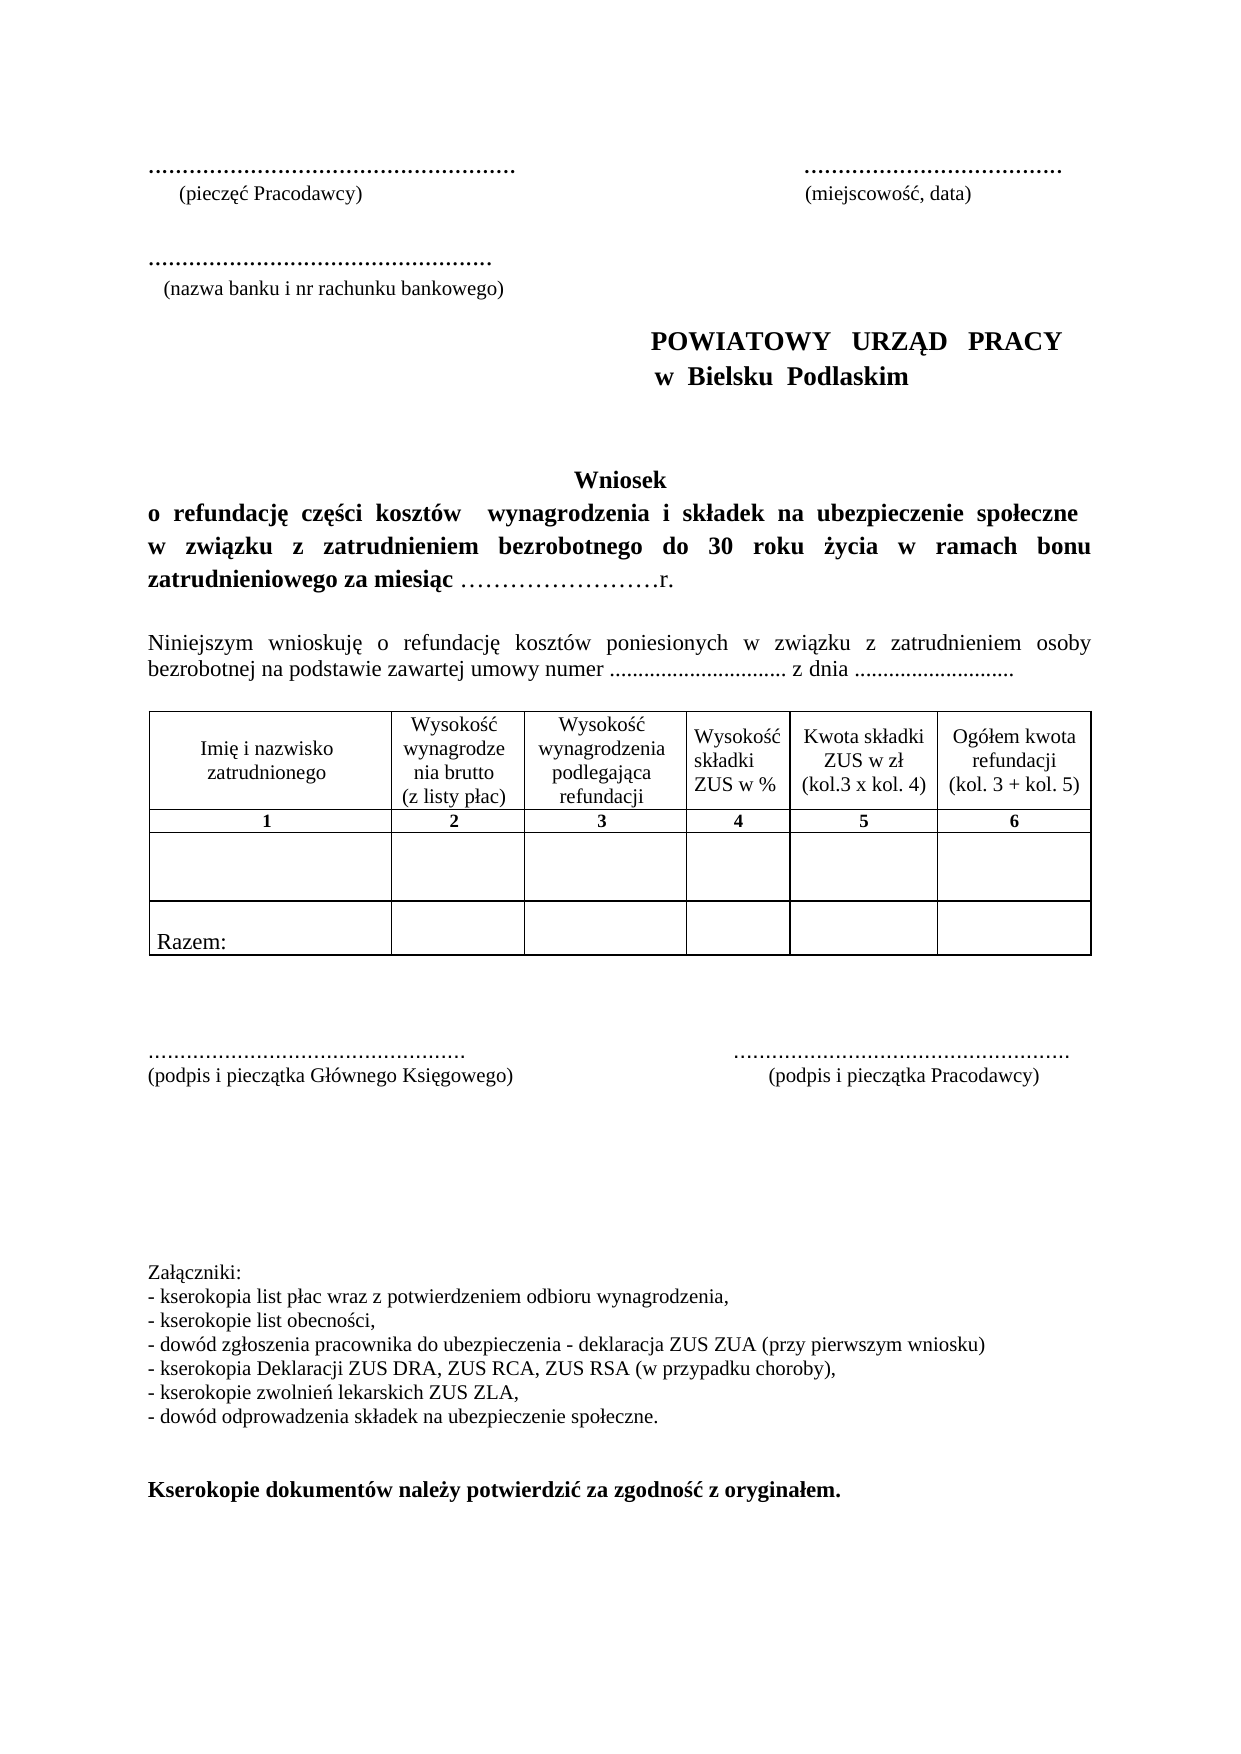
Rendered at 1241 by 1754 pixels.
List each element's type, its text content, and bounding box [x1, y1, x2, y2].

text - kserokopia Deklaracji ZUS DRA, ZUS RCA, ZUS RSA (w przypadku choroby), [148, 1356, 1093, 1380]
table_cell 4 [687, 810, 789, 832]
table_cell 3 [525, 810, 686, 832]
text Niniejszym wnioskuję o refundację kosztów poniesionych w związku z zatrudnieniem osoby bezrobotnej na podstawie zawartej umowy numer ............................... z dnia ............................ [148, 629, 1093, 682]
text - kserokopie zwolnień lekarskich ZUS ZLA, [148, 1380, 1093, 1404]
table_header Wysokość wynagrodzenia brutto (z listy płac) [392, 712, 524, 808]
table_header Wysokość wynagrodzenia podlegająca refundacji [525, 712, 686, 808]
table_cell [791, 902, 937, 954]
text Kserokopie dokumentów należy potwierdzić za zgodność z oryginałem. [148, 1476, 1093, 1502]
table_cell [150, 833, 391, 900]
table_cell [687, 833, 789, 900]
table_header Kwota składki ZUS w zł (kol.3 x kol. 4) [791, 712, 937, 808]
table_header Ogółem kwota refundacji (kol. 3 + kol. 5) [938, 712, 1090, 808]
text ................................................... [148, 240, 1093, 272]
text ...................................................... ...................................... [148, 148, 1093, 181]
text Załączniki: [148, 1259, 1093, 1284]
text - dowód odprowadzenia składek na ubezpieczenie społeczne. [148, 1404, 1093, 1428]
table_header Wysokość składki ZUS w % [687, 712, 789, 808]
table_cell [791, 833, 937, 900]
text w Bielsku Podlaskim [148, 360, 1093, 391]
text - kserokopia list płac wraz z potwierdzeniem odbioru wynagrodzenia, [148, 1284, 1093, 1308]
text - dowód zgłoszenia pracownika do ubezpieczenia - deklaracja ZUS ZUA (przy pierwszym wniosku) [148, 1332, 1093, 1356]
table_cell 5 [791, 810, 937, 832]
table_cell [392, 902, 524, 954]
table_cell [687, 902, 789, 954]
text (nazwa banku i nr rachunku bankowego) [148, 276, 1093, 300]
table_cell 2 [392, 810, 524, 832]
table_header Imię i nazwisko zatrudnionego [150, 712, 391, 808]
subtitle Wniosek [148, 465, 1093, 493]
table_cell [525, 902, 686, 954]
text - kserokopie list obecności, [148, 1308, 1093, 1332]
text o refundację części kosztów wynagrodzenia i składek na ubezpieczenie społeczne w związku z zatrudnieniem bezrobotnego do 30 roku życia w ramach bonu zatrudnieniowego za miesiąc ……………………r. [148, 498, 1093, 593]
table_cell [938, 833, 1090, 900]
table_cell [392, 833, 524, 900]
table_cell [525, 833, 686, 900]
table_cell [938, 902, 1090, 954]
table_cell 6 [938, 810, 1090, 832]
text POWIATOWY URZĄD PRACY [621, 324, 1093, 356]
table_cell Razem: [150, 902, 391, 954]
text (pieczęć Pracodawcy) (miejscowość, data) [148, 181, 1093, 205]
table_cell 1 [150, 810, 391, 832]
text .................................................. ..................................................... (podpis i pieczątka Głównego Księgowego) (podpis i pieczątka Pracodawcy) [148, 1037, 1093, 1087]
